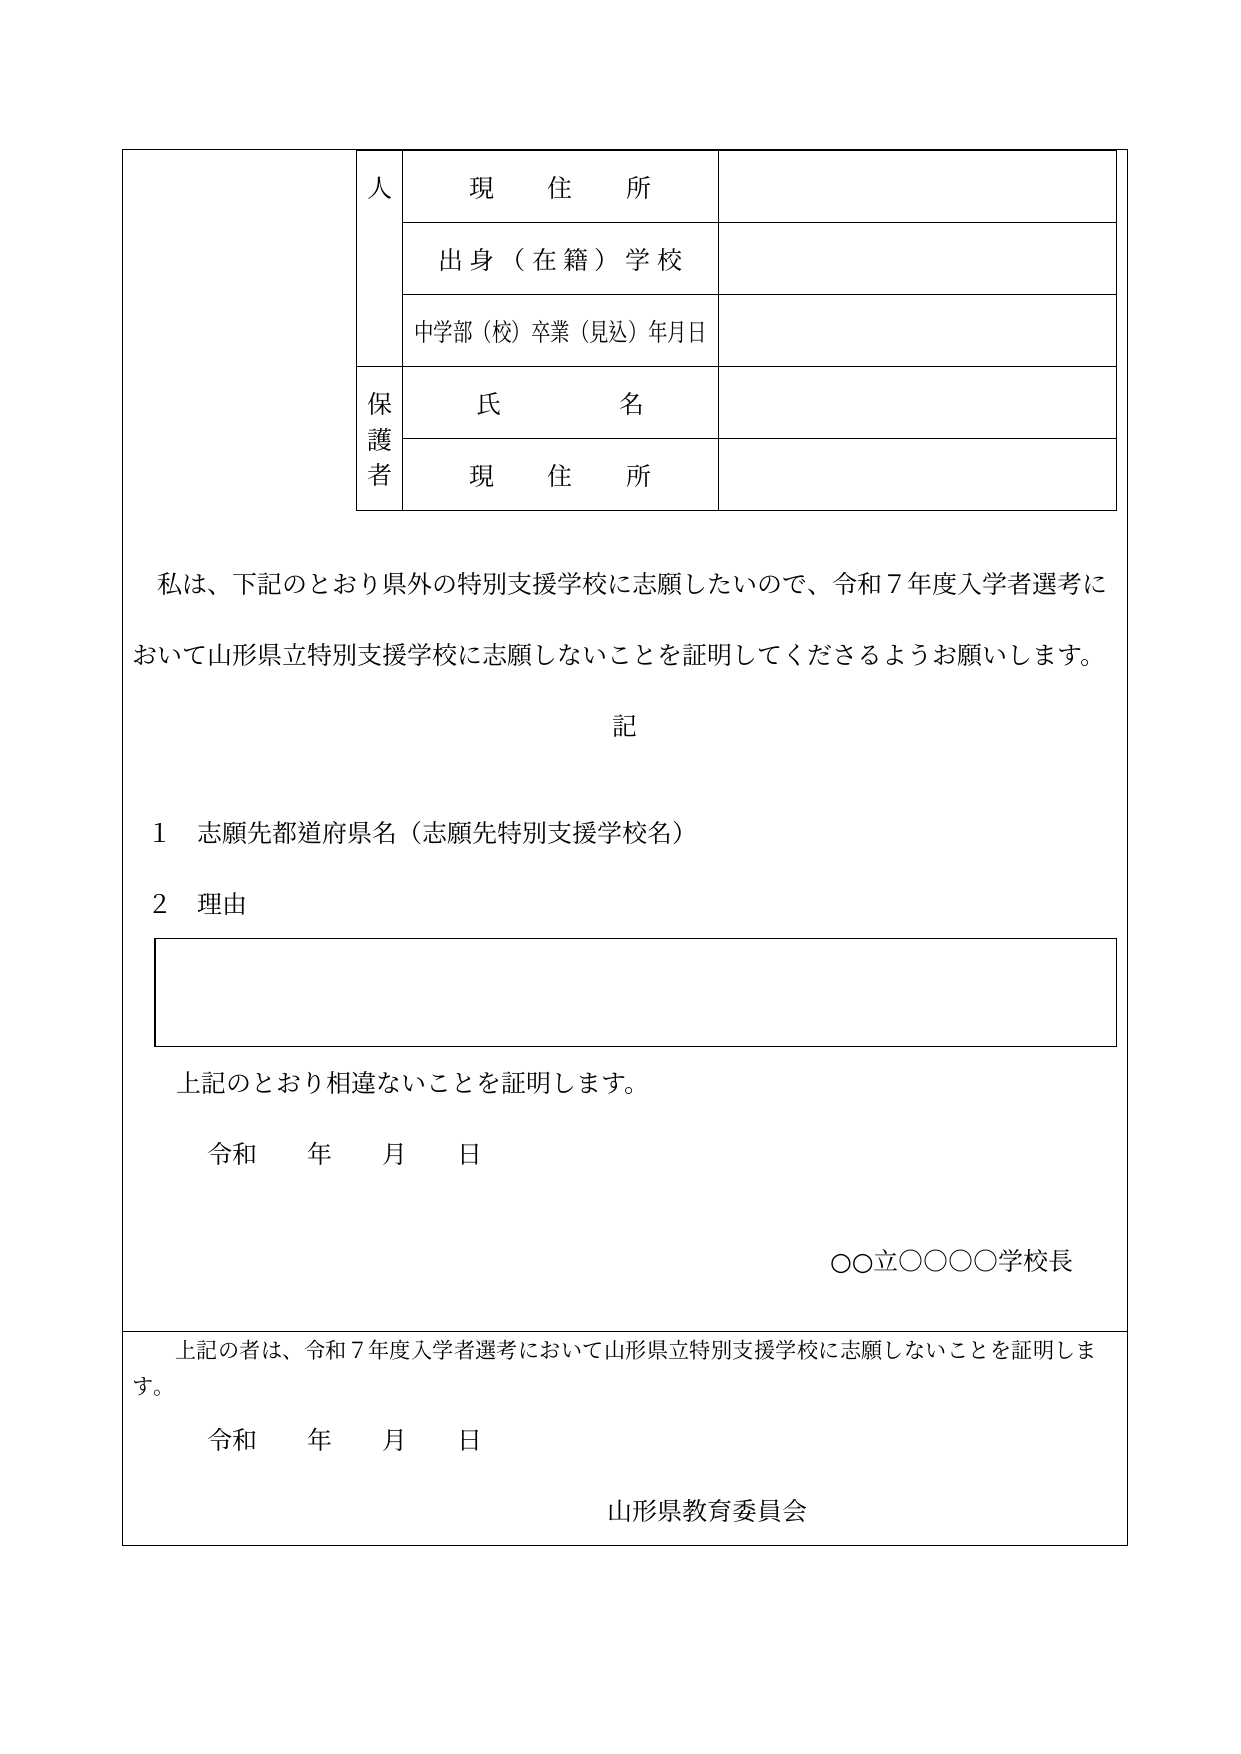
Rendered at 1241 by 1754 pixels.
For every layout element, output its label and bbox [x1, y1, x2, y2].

table_header [123, 150, 1127, 1331]
table_cell [123, 1332, 1127, 1545]
